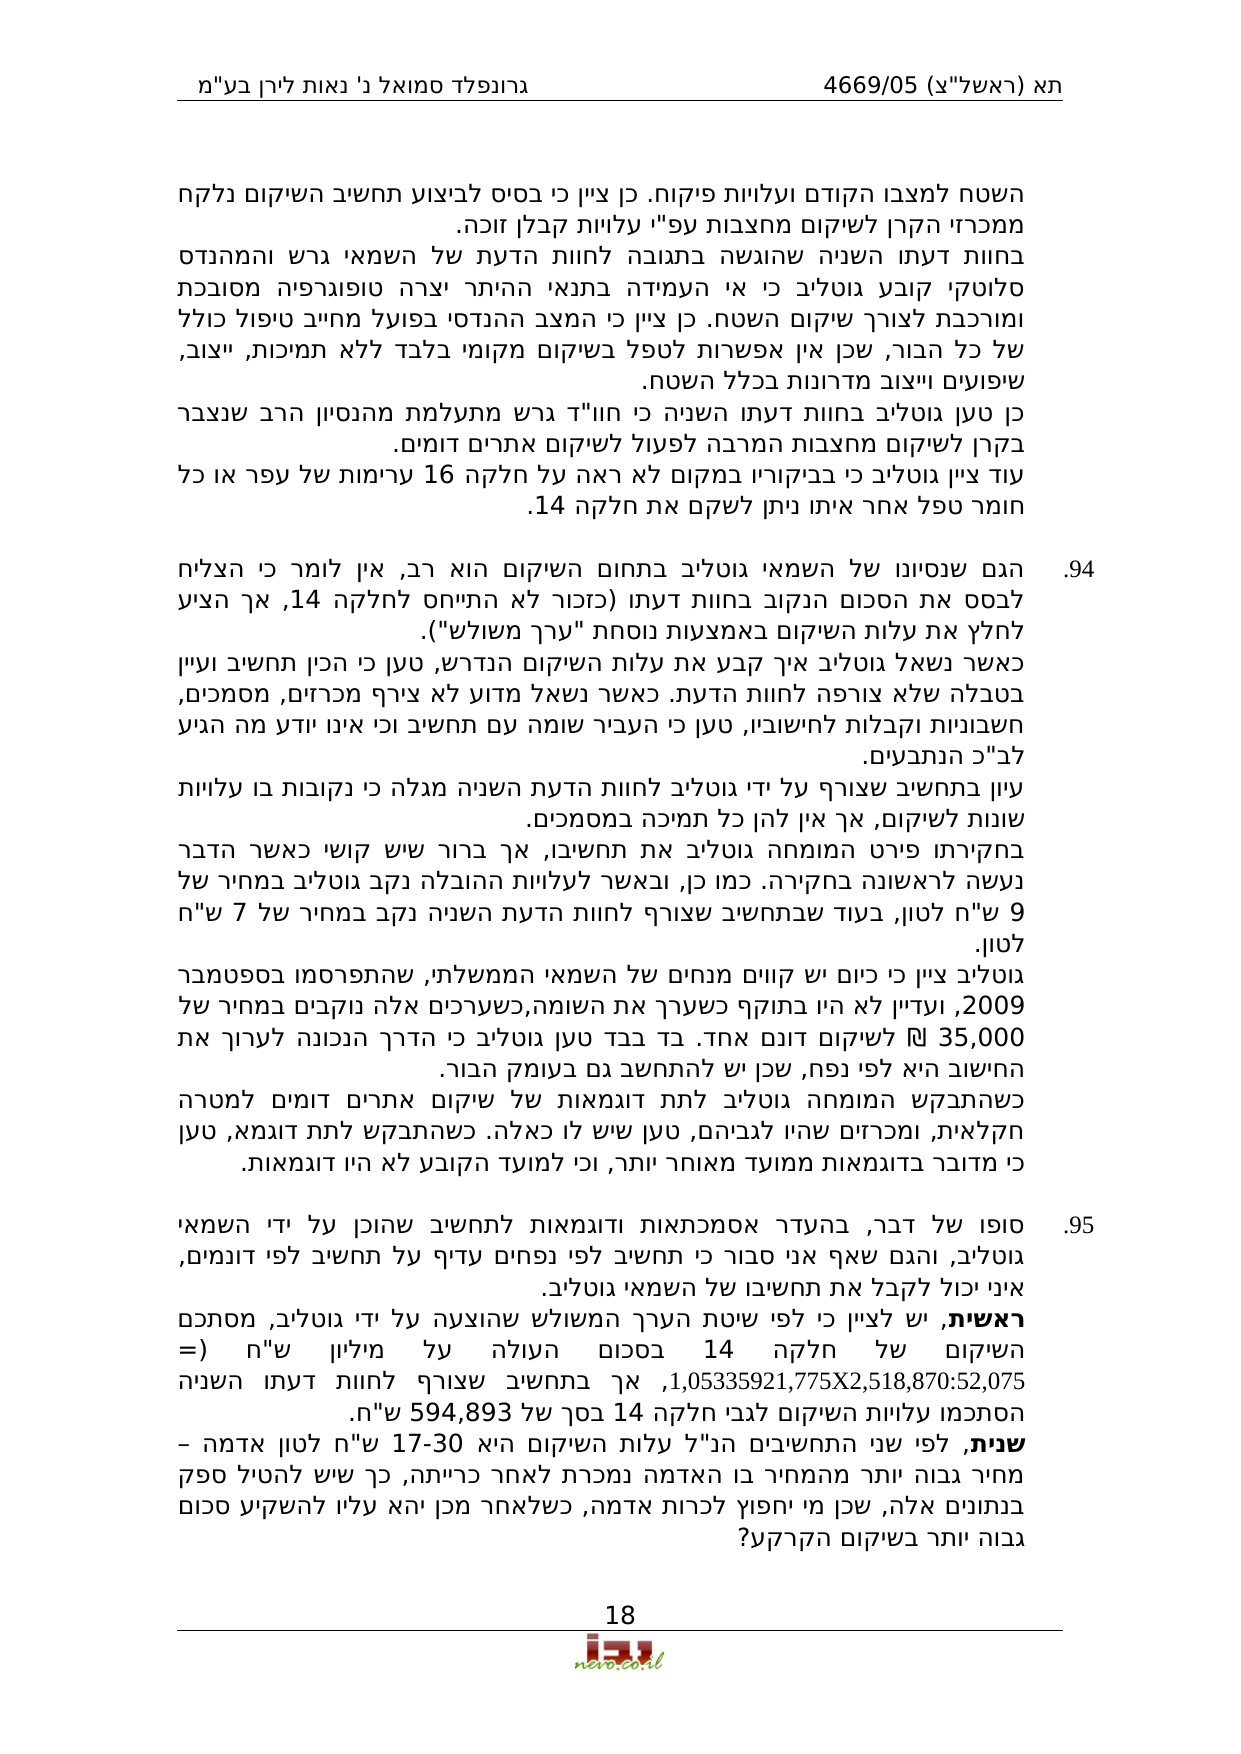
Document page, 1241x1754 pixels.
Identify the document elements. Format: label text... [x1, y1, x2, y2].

text ראשית, יש לציין כי לפי שיטת הערך המשולש שהוצעה על ידי גוטליב, מסתכם השיקום של חלקה 14 בסכום העולה על מיליון ש"ח (=1,05335921,775X2,518,870:52,075, אך בתחשיב שצורף לחוות דעתו השניה הסתכמו עלויות השיקום לגבי חלקה 14 בסך של 594,893 ש"ח. [177, 1302, 1026, 1427]
list סופו של דבר, בהעדר אסמכתאות ודוגמאות לתחשיב שהוכן על ידי השמאי גוטליב, והגם שאף אני סבור כי תחשיב לפי נפחים עדיף על תחשיב לפי דונמים, איני יכול לקבל את תחשיבו של השמאי גוטליב. [177, 1208, 1063, 1302]
list כן טען גוטליב בחוות דעתו השניה כי חוו"ד גרש מתעלמת מהנסיון הרב שנצבר בקרן לשיקום מחצבות המרבה לפעול לשיקום אתרים דומים. [177, 396, 1026, 458]
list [177, 177, 1026, 240]
picture [574, 1633, 666, 1671]
text גוטליב ציין כי כיום יש קווים מנחים של השמאי הממשלתי, שהתפרסמו בספטמבר 2009, ועדיין לא היו בתוקף כשערך את השומה,כשערכים אלה נוקבים במחיר של 35,000 ₪ לשיקום דונם אחד. בד בבד טען גוטליב כי הדרך הנכונה לערוך את החישוב היא לפי נפח, שכן יש להתחשב גם בעומק הבור. [177, 958, 1026, 1083]
text בחקירתו פירט המומחה גוטליב את תחשיבו, אך ברור שיש קושי כאשר הדבר נעשה לראשונה בחקירה. כמו כן, ובאשר לעלויות ההובלה נקב גוטליב במחיר של 9 ש"ח לטון, בעוד שבתחשיב שצורף לחוות הדעת השניה נקב במחיר של 7 ש"ח לטון. [177, 833, 1026, 958]
text כאשר נשאל גוטליב איך קבע את עלות השיקום הנדרש, טען כי הכין תחשיב ועיין בטבלה שלא צורפה לחוות הדעת. כאשר נשאל מדוע לא צירף מכרזים, מסמכים, חשבוניות וקבלות לחישוביו, טען כי העביר שומה עם תחשיב וכי אינו יודע מה הגיע לב"כ הנתבעים. [177, 646, 1026, 771]
list הגם שנסיונו של השמאי גוטליב בתחום השיקום הוא רב, אין לומר כי הצליח לבסס את הסכום הנקוב בחוות דעתו (כזכור לא התייחס לחלקה 14, אך הציע לחלץ את עלות השיקום באמצעות נוסחת "ערך משולש"). [177, 552, 1063, 646]
text כשהתבקש המומחה גוטליב לתת דוגמאות של שיקום אתרים דומים למטרה חקלאית, ומכרזים שהיו לגביהם, טען שיש לו כאלה. כשהתבקש לתת דוגמא, טען כי מדובר בדוגמאות ממועד מאוחר יותר, וכי למועד הקובע לא היו דוגמאות. [177, 1083, 1026, 1177]
list בחוות דעתו השניה שהוגשה בתגובה לחוות הדעת של השמאי גרש והמהנדס סלוטקי קובע גוטליב כי אי העמידה בתנאי ההיתר יצרה טופוגרפיה מסובכת ומורכבת לצורך שיקום השטח. כן ציין כי המצב ההנדסי בפועל מחייב טיפול כולל של כל הבור, שכן אין אפשרות לטפל בשיקום מקומי בלבד ללא תמיכות, ייצוב, שיפועים וייצוב מדרונות בכלל השטח. [177, 240, 1026, 396]
text שנית, לפי שני התחשיבים הנ"ל עלות השיקום היא 17-30 ש"ח לטון אדמה – מחיר גבוה יותר מהמחיר בו האדמה נמכרת לאחר כרייתה, כך שיש להטיל ספק בנתונים אלה, שכן מי יחפוץ לכרות אדמה, כשלאחר מכן יהא עליו להשקיע סכום גבוה יותר בשיקום הקרקע? [177, 1427, 1026, 1552]
text עיון בתחשיב שצורף על ידי גוטליב לחוות הדעת השניה מגלה כי נקובות בו עלויות שונות לשיקום, אך אין להן כל תמיכה במסמכים. [177, 771, 1026, 833]
list עוד ציין גוטליב כי בביקוריו במקום לא ראה על חלקה 16 ערימות של עפר או כל חומר טפל אחר איתו ניתן לשקם את חלקה 14. [177, 458, 1026, 521]
